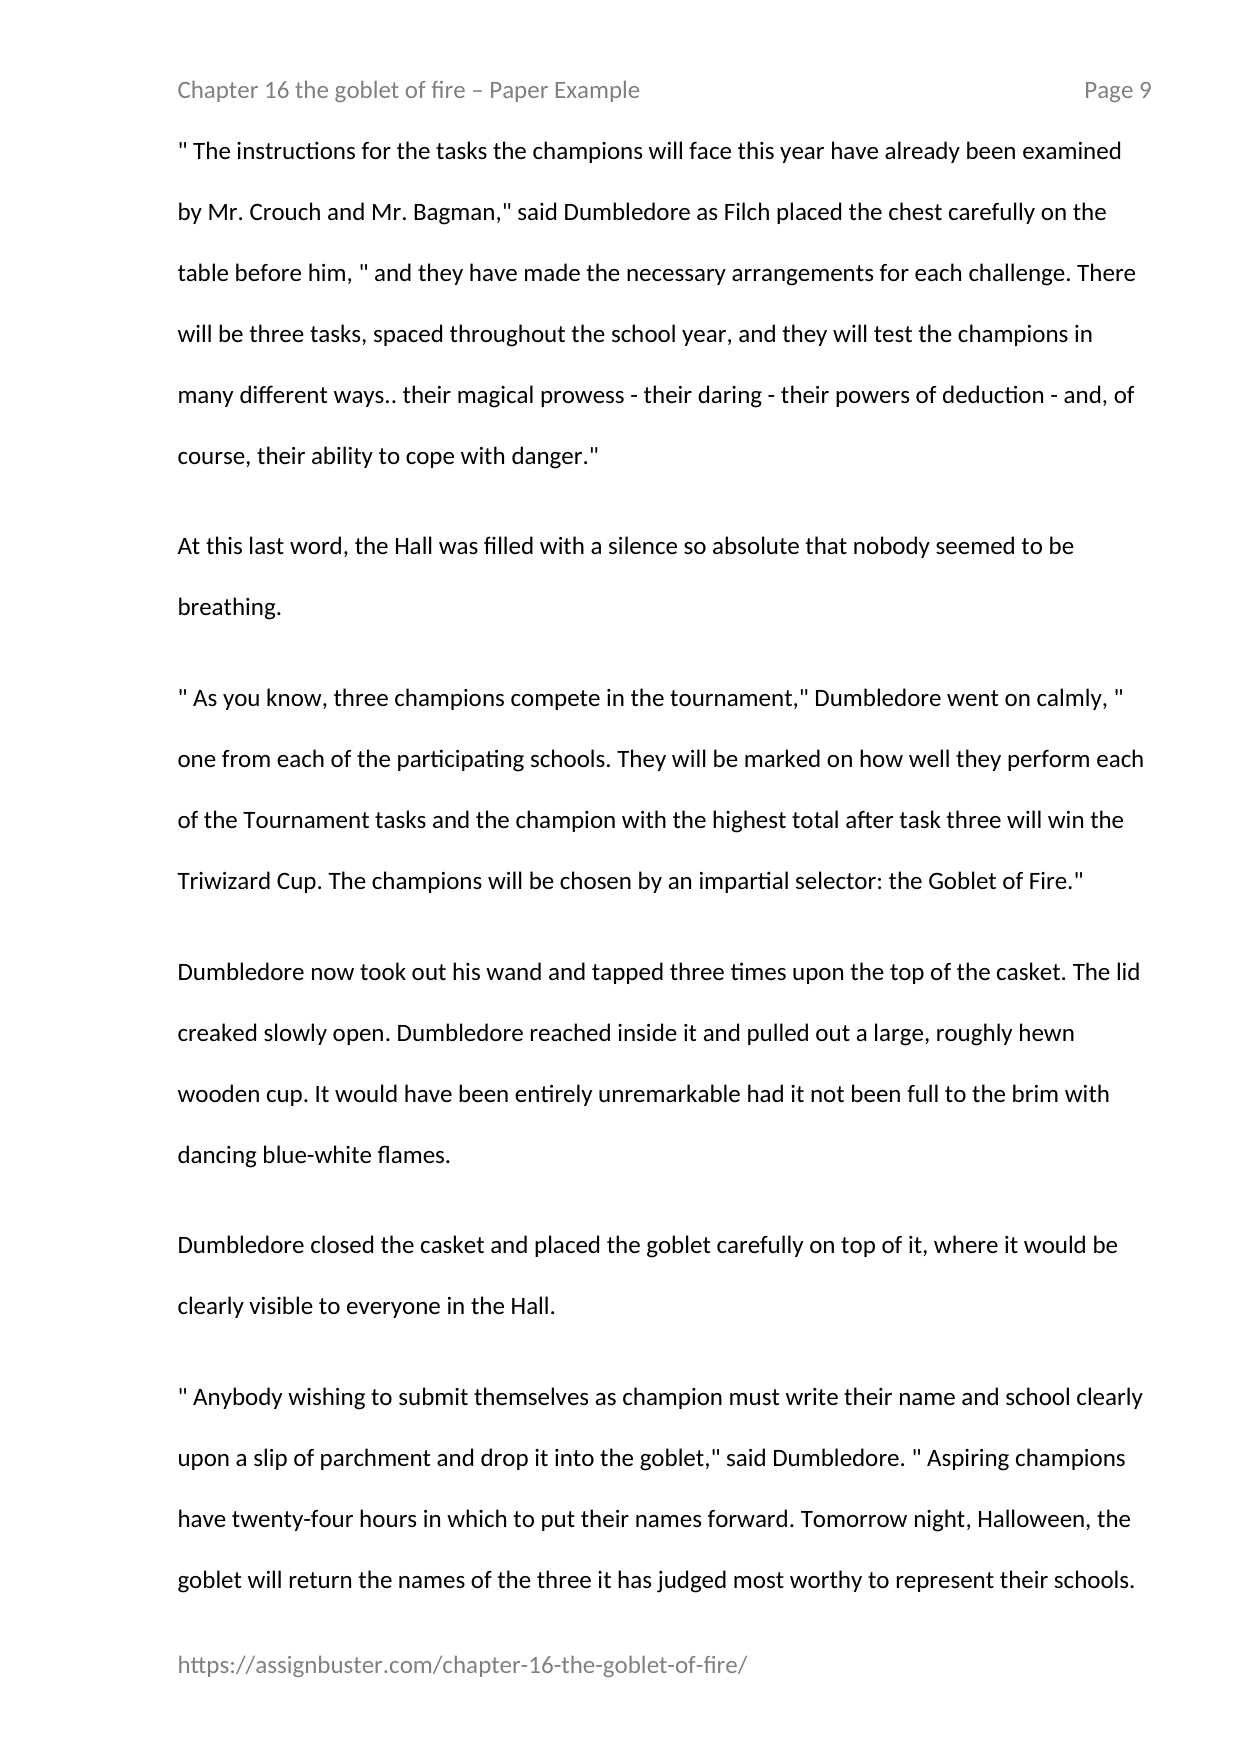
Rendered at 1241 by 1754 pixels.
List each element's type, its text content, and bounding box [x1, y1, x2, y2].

text At this last word, the Hall was filled with a silence so absolute that nobody seemed to be breathing. [177, 531, 1152, 622]
text Dumbledore now took out his wand and tapped three times upon the top of the casket. The lid creaked slowly open. Dumbledore reached inside it and pulled out a large, roughly hewn wooden cup. It would have been entirely unremarkable had it not been full to the brim with dancing blue-white flames. [177, 956, 1152, 1169]
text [177, 1381, 1152, 1594]
text Dumbledore closed the casket and placed the goblet carefully on top of it, where it would be clearly visible to everyone in the Hall. [177, 1229, 1152, 1321]
text " As you know, three champions compete in the tournament," Dumbledore went on calmly, " one from each of the participating schools. They will be marked on how well they perform each of the Tournament tasks and the champion with the highest total after task three will win the Triwizard Cup. The champions will be chosen by an impartial selector: the Goblet of Fire." [177, 682, 1152, 896]
text " The instructions for the tasks the champions will face this year have already been examined by Mr. Crouch and Mr. Bagman," said Dumbledore as Filch placed the chest carefully on the table before him, " and they have made the necessary arrangements for each challenge. There will be three tasks, spaced throughout the school year, and they will test the champions in many different ways.. their magical prowess - their daring - their powers of deduction - and, of course, their ability to cope with danger." [177, 135, 1152, 471]
